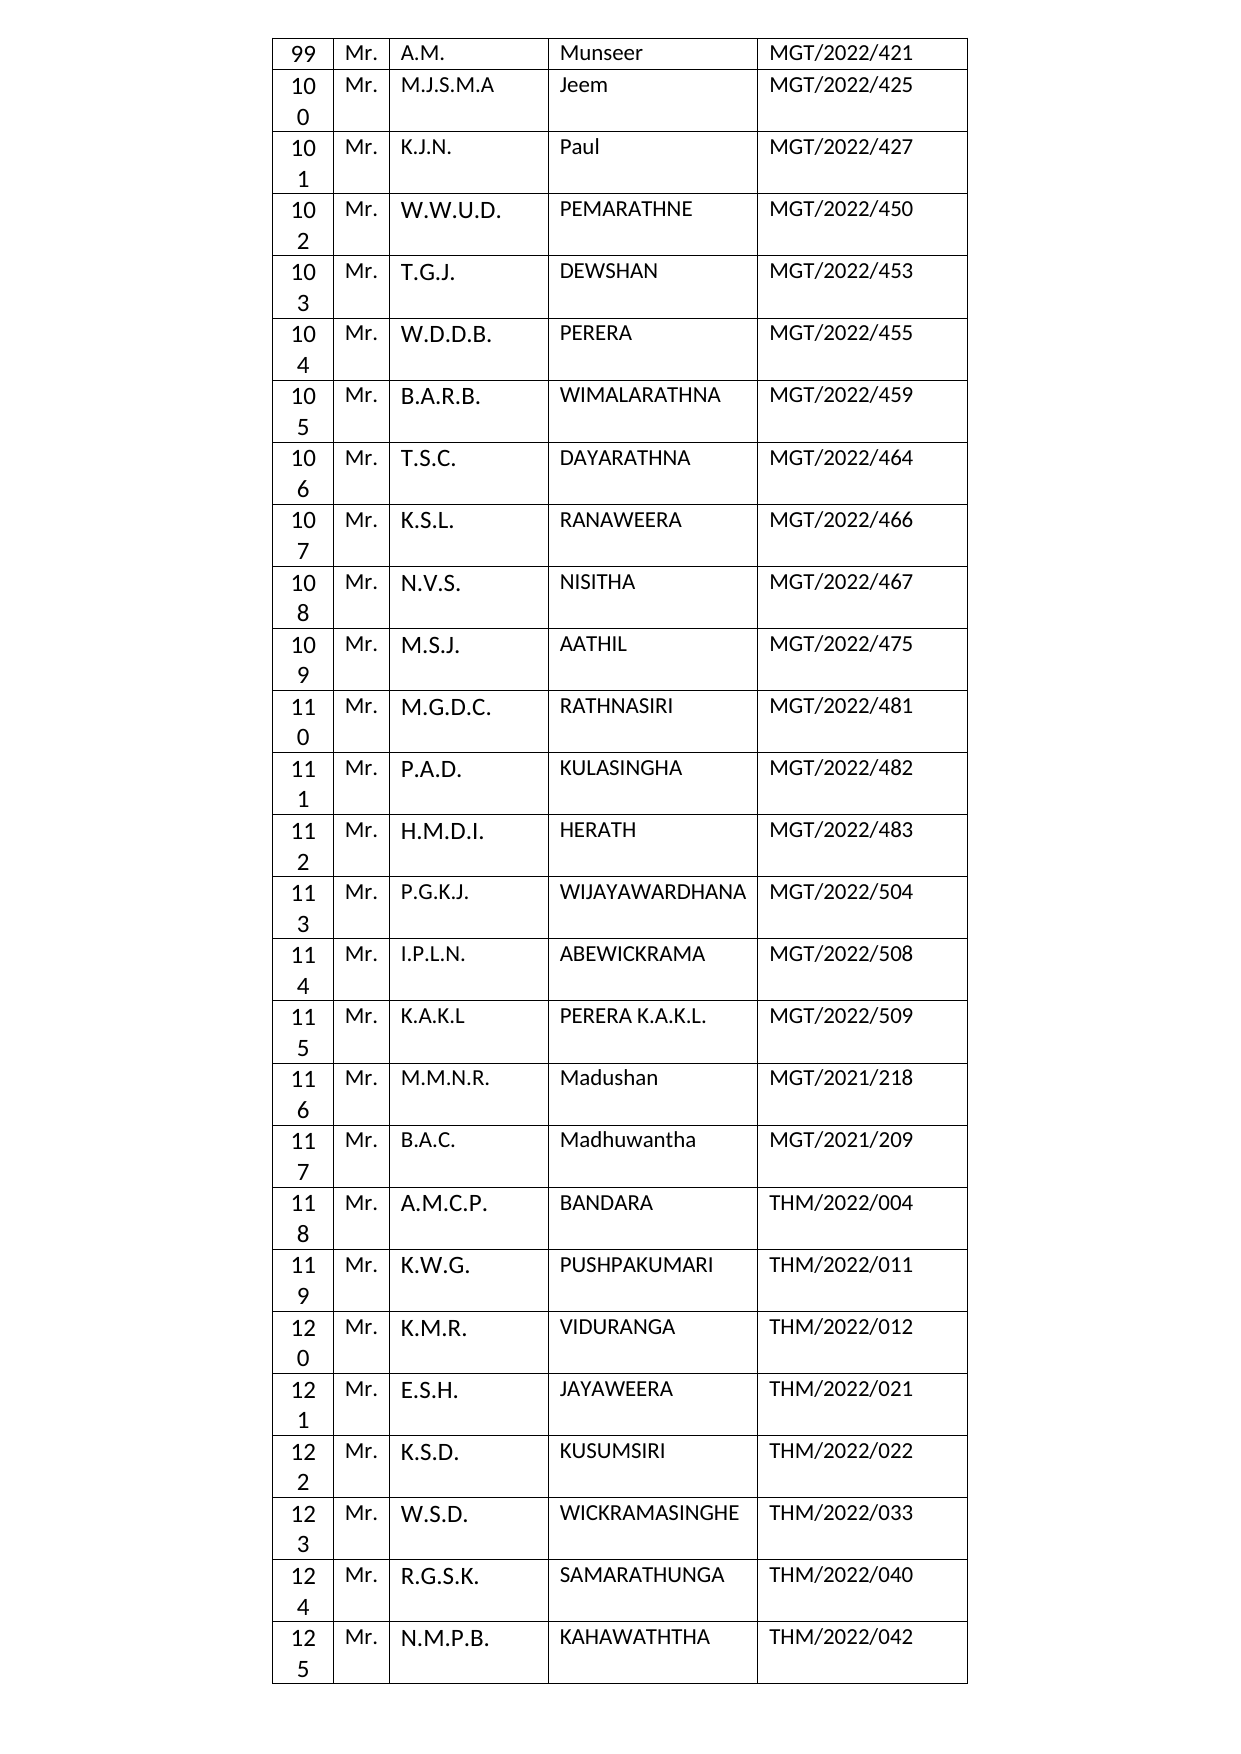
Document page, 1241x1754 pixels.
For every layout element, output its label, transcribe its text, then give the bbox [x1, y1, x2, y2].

table_cell Mr. [334, 39, 389, 69]
table_cell 121 [273, 1374, 333, 1435]
table_cell KULASINGHA [549, 753, 757, 814]
table_cell Mr. [334, 1064, 389, 1124]
table_cell 103 [273, 256, 333, 317]
table_cell THM/2022/004 [758, 1188, 967, 1249]
table_cell ABEWICKRAMA [549, 939, 757, 1000]
table_cell 120 [273, 1312, 333, 1373]
table_cell MGT/2022/466 [758, 505, 967, 566]
table_cell Mr. [334, 1001, 389, 1062]
table_cell MGT/2022/475 [758, 629, 967, 690]
table_cell E.S.H. [390, 1374, 548, 1435]
table_cell M.G.D.C. [390, 691, 548, 752]
table_cell K.M.R. [390, 1312, 548, 1373]
table_cell B.A.R.B. [390, 381, 548, 442]
table_cell KAHAWATHTHA [549, 1622, 757, 1683]
table_cell MGT/2022/467 [758, 567, 967, 628]
table_cell MGT/2022/509 [758, 1001, 967, 1062]
table_cell K.S.L. [390, 505, 548, 566]
table_cell Madushan [549, 1064, 757, 1124]
table_cell THM/2022/011 [758, 1250, 967, 1311]
table_cell MGT/2022/464 [758, 443, 967, 504]
table_cell 115 [273, 1001, 333, 1062]
table_cell T.G.J. [390, 256, 548, 317]
table_cell M.S.J. [390, 629, 548, 690]
table_cell K.S.D. [390, 1436, 548, 1497]
table_cell THM/2022/021 [758, 1374, 967, 1435]
table_cell W.S.D. [390, 1498, 548, 1559]
table_cell SAMARATHUNGA [549, 1560, 757, 1621]
table_cell R.G.S.K. [390, 1560, 548, 1621]
table_cell 114 [273, 939, 333, 1000]
table_cell 124 [273, 1560, 333, 1621]
table_cell 99 [273, 39, 333, 69]
table_cell 101 [273, 132, 333, 193]
table_cell Mr. [334, 567, 389, 628]
table_cell Mr. [334, 256, 389, 317]
table_cell PERERA [549, 319, 757, 379]
table_cell AATHIL [549, 629, 757, 690]
table_cell Jeem [549, 70, 757, 131]
table_cell MGT/2022/481 [758, 691, 967, 752]
table_cell WICKRAMASINGHE [549, 1498, 757, 1559]
table_cell Mr. [334, 1312, 389, 1373]
table_cell MGT/2022/455 [758, 319, 967, 379]
table_cell Mr. [334, 1250, 389, 1311]
table_cell 122 [273, 1436, 333, 1497]
table_cell K.W.G. [390, 1250, 548, 1311]
table_cell MGT/2022/421 [758, 39, 967, 69]
table_cell MGT/2022/508 [758, 939, 967, 1000]
table_cell Mr. [334, 877, 389, 938]
table_cell Mr. [334, 1126, 389, 1187]
table_cell Mr. [334, 1498, 389, 1559]
table_cell M.J.S.M.A [390, 70, 548, 131]
table_cell Mr. [334, 1560, 389, 1621]
table_cell P.G.K.J. [390, 877, 548, 938]
table_cell Mr. [334, 194, 389, 255]
table_cell A.M.C.P. [390, 1188, 548, 1249]
table_cell 105 [273, 381, 333, 442]
table_cell MGT/2022/482 [758, 753, 967, 814]
table_cell W.D.D.B. [390, 319, 548, 379]
table_cell PUSHPAKUMARI [549, 1250, 757, 1311]
table_cell Mr. [334, 1622, 389, 1683]
table_cell K.A.K.L [390, 1001, 548, 1062]
table_cell MGT/2022/459 [758, 381, 967, 442]
table_cell MGT/2022/427 [758, 132, 967, 193]
table_cell 116 [273, 1064, 333, 1124]
table_cell T.S.C. [390, 443, 548, 504]
table_cell Paul [549, 132, 757, 193]
table_cell 109 [273, 629, 333, 690]
table_cell Mr. [334, 691, 389, 752]
table_cell B.A.C. [390, 1126, 548, 1187]
table_cell 123 [273, 1498, 333, 1559]
table_cell 113 [273, 877, 333, 938]
table_cell N.V.S. [390, 567, 548, 628]
table_cell Mr. [334, 70, 389, 131]
table_cell 107 [273, 505, 333, 566]
table_cell Mr. [334, 753, 389, 814]
table_cell 112 [273, 815, 333, 876]
table_cell K.J.N. [390, 132, 548, 193]
table_cell MGT/2022/450 [758, 194, 967, 255]
table_cell Mr. [334, 815, 389, 876]
table_cell Mr. [334, 132, 389, 193]
table_cell PEMARATHNE [549, 194, 757, 255]
table_cell W.W.U.D. [390, 194, 548, 255]
table_cell THM/2022/022 [758, 1436, 967, 1497]
table_cell RANAWEERA [549, 505, 757, 566]
table_cell WIJAYAWARDHANA [549, 877, 757, 938]
table_cell BANDARA [549, 1188, 757, 1249]
table_cell Mr. [334, 443, 389, 504]
table_cell Mr. [334, 939, 389, 1000]
table_cell MGT/2022/504 [758, 877, 967, 938]
table_cell Mr. [334, 319, 389, 379]
table_cell 119 [273, 1250, 333, 1311]
table_cell KUSUMSIRI [549, 1436, 757, 1497]
table_cell Mr. [334, 1436, 389, 1497]
table_cell Mr. [334, 629, 389, 690]
table_cell MGT/2022/425 [758, 70, 967, 131]
table_cell THM/2022/040 [758, 1560, 967, 1621]
table_cell Munseer [549, 39, 757, 69]
table_cell MGT/2021/218 [758, 1064, 967, 1124]
table_cell P.A.D. [390, 753, 548, 814]
table_cell 104 [273, 319, 333, 379]
table_cell 125 [273, 1622, 333, 1683]
table_cell Mr. [334, 381, 389, 442]
table_cell HERATH [549, 815, 757, 876]
table_cell RATHNASIRI [549, 691, 757, 752]
table_cell VIDURANGA [549, 1312, 757, 1373]
table_cell THM/2022/042 [758, 1622, 967, 1683]
table_cell A.M. [390, 39, 548, 69]
table_cell 110 [273, 691, 333, 752]
table_cell PERERA K.A.K.L. [549, 1001, 757, 1062]
table_cell 118 [273, 1188, 333, 1249]
table_cell N.M.P.B. [390, 1622, 548, 1683]
table_cell H.M.D.I. [390, 815, 548, 876]
table_cell THM/2022/012 [758, 1312, 967, 1373]
table_cell I.P.L.N. [390, 939, 548, 1000]
table_cell THM/2022/033 [758, 1498, 967, 1559]
table_cell Mr. [334, 1188, 389, 1249]
table_cell 117 [273, 1126, 333, 1187]
table_cell DAYARATHNA [549, 443, 757, 504]
table_cell MGT/2021/209 [758, 1126, 967, 1187]
table_cell 108 [273, 567, 333, 628]
table_cell 100 [273, 70, 333, 131]
table_cell 111 [273, 753, 333, 814]
table_cell MGT/2022/483 [758, 815, 967, 876]
table_cell MGT/2022/453 [758, 256, 967, 317]
table_cell M.M.N.R. [390, 1064, 548, 1124]
table_cell Mr. [334, 1374, 389, 1435]
table_cell WIMALARATHNA [549, 381, 757, 442]
table_cell NISITHA [549, 567, 757, 628]
table_cell Madhuwantha [549, 1126, 757, 1187]
table_cell DEWSHAN [549, 256, 757, 317]
table_cell Mr. [334, 505, 389, 566]
table_cell 106 [273, 443, 333, 504]
table_cell 102 [273, 194, 333, 255]
table_cell JAYAWEERA [549, 1374, 757, 1435]
